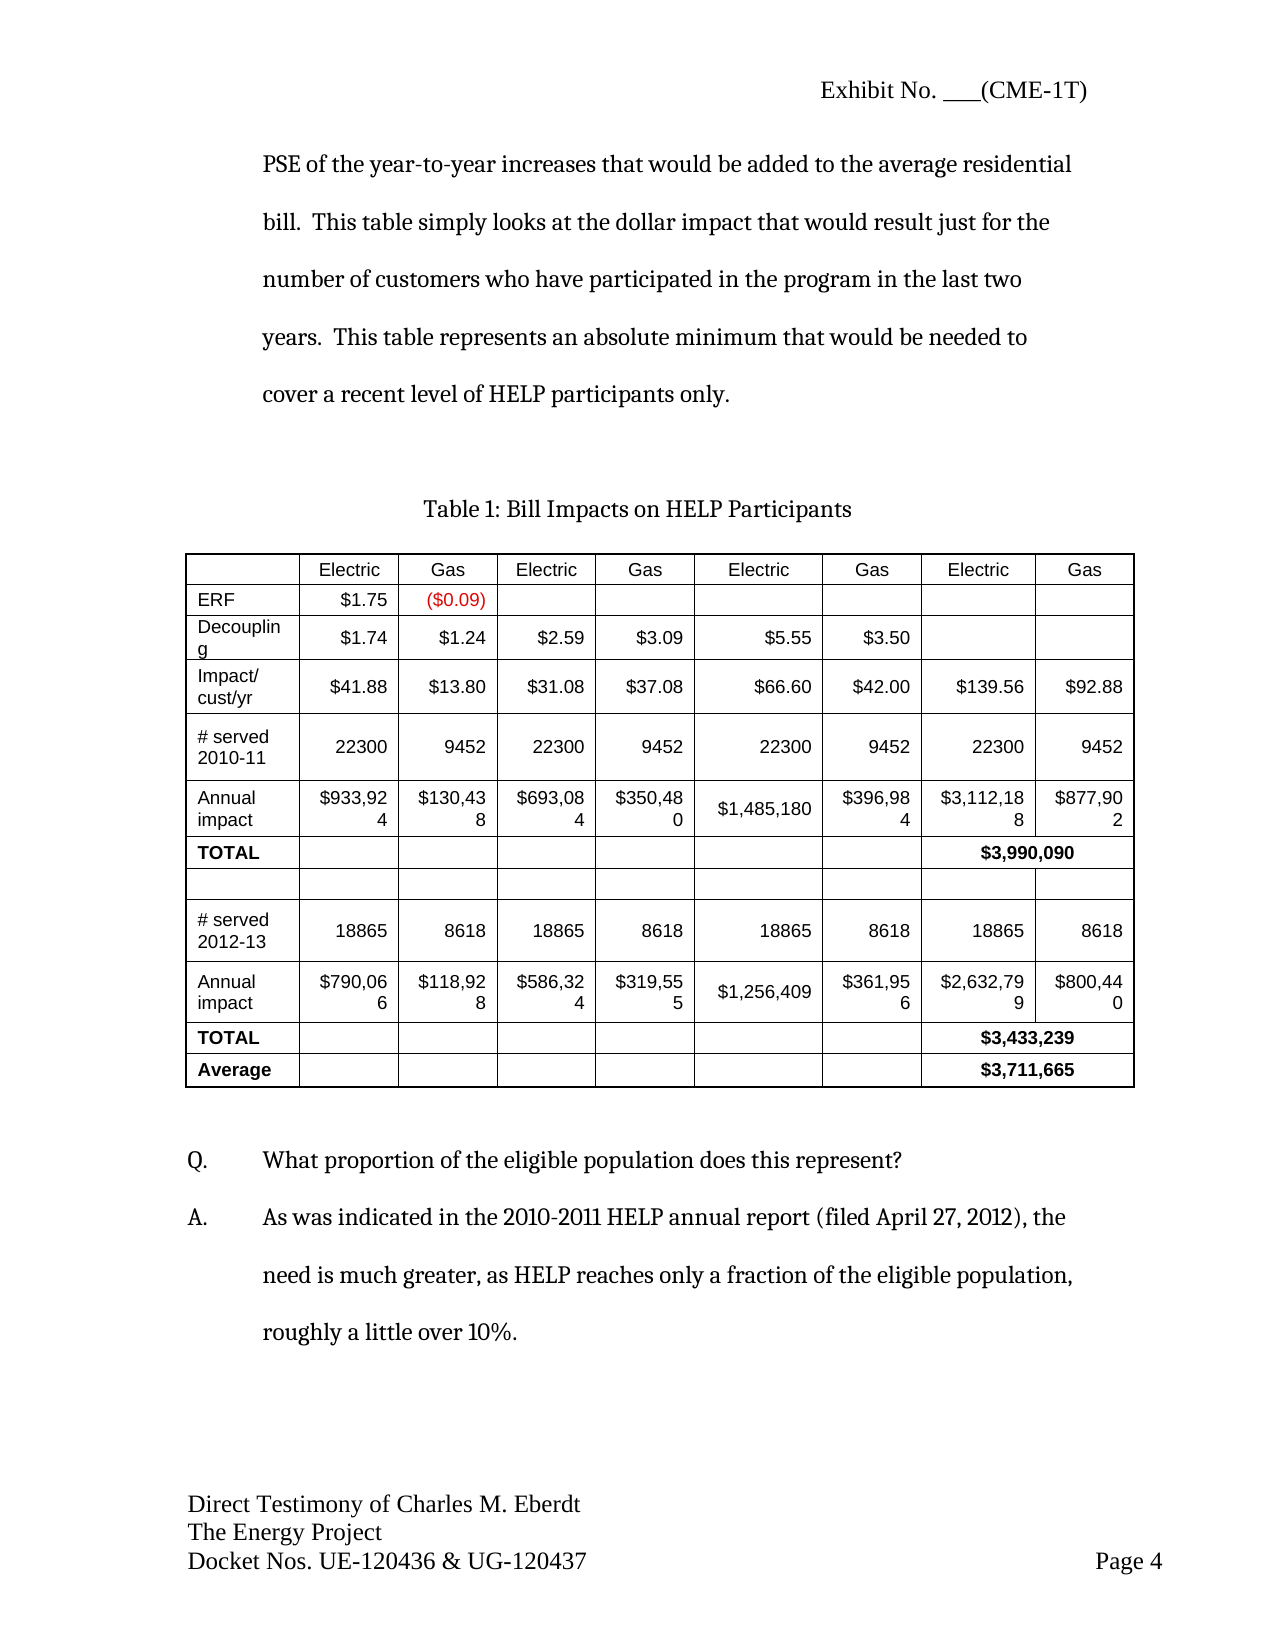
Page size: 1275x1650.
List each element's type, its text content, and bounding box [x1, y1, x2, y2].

table_cell 18865 [695, 900, 822, 961]
table_cell $3.09 [596, 616, 694, 659]
table_cell $2,632,799 [922, 962, 1035, 1022]
table_header Electric [695, 555, 822, 584]
table_cell [695, 1054, 822, 1086]
table_cell $1,485,180 [695, 781, 822, 836]
table_cell $396,984 [823, 781, 921, 836]
table_cell $877,902 [1036, 781, 1133, 836]
table_cell $92.88 [1036, 660, 1133, 713]
table_cell [823, 1023, 921, 1053]
table_cell $693,084 [498, 781, 595, 836]
table_cell 9452 [1036, 714, 1133, 780]
table_cell $3,990,090 [922, 837, 1133, 867]
table_cell [596, 585, 694, 615]
table_cell [695, 1023, 822, 1053]
table_cell 22300 [498, 714, 595, 780]
table_header Electric [498, 555, 595, 584]
table_cell $1,256,409 [695, 962, 822, 1022]
table_cell 22300 [922, 714, 1035, 780]
table_cell [399, 837, 497, 867]
table_cell 9452 [596, 714, 694, 780]
text Table 1: Bill Impacts on HELP Participants [187, 495, 1087, 524]
table_cell 18865 [922, 900, 1035, 961]
table_cell Average [187, 1054, 299, 1086]
table_cell $800,440 [1036, 962, 1133, 1022]
table_cell $3,433,239 [922, 1023, 1133, 1053]
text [187, 150, 1087, 409]
table_cell $350,480 [596, 781, 694, 836]
table_cell [300, 837, 398, 867]
table_cell $66.60 [695, 660, 822, 713]
table_cell $31.08 [498, 660, 595, 713]
table_cell $3.50 [823, 616, 921, 659]
table_cell [1036, 869, 1133, 899]
table_cell [300, 1054, 398, 1086]
table_cell $118,928 [399, 962, 497, 1022]
table_cell Decoupling [187, 616, 299, 659]
table_cell [823, 869, 921, 899]
table_cell Impact/ cust/yr [187, 660, 299, 713]
table_cell $586,324 [498, 962, 595, 1022]
table_cell [498, 869, 595, 899]
table_cell 9452 [399, 714, 497, 780]
table_cell 8618 [1036, 900, 1133, 961]
table_cell $1.74 [300, 616, 398, 659]
table_cell $5.55 [695, 616, 822, 659]
table_cell [498, 1023, 595, 1053]
table_cell [922, 585, 1035, 615]
table_cell [695, 585, 822, 615]
table_cell ($0.09) [399, 585, 497, 615]
table_cell [498, 1054, 595, 1086]
table_cell # served 2012-13 [187, 900, 299, 961]
table_cell 22300 [695, 714, 822, 780]
table_cell $1.75 [300, 585, 398, 615]
table_cell [399, 1054, 497, 1086]
table_cell [823, 1054, 921, 1086]
table_cell [695, 837, 822, 867]
table_cell [596, 1023, 694, 1053]
table_cell [498, 585, 595, 615]
table_cell # served 2010-11 [187, 714, 299, 780]
table_header Gas [399, 555, 497, 584]
table_header [187, 555, 299, 584]
table_cell 18865 [300, 900, 398, 961]
table_cell [922, 869, 1035, 899]
table_header Electric [922, 555, 1035, 584]
text A. As was indicated in the 2010-2011 HELP annual report (filed April 27, 2012), the need is much greater, as HELP reaches only a fraction of the eligible population, roughly a little over 10%. [187, 1203, 1087, 1347]
table_cell [300, 869, 398, 899]
table_cell $3,112,188 [922, 781, 1035, 836]
table_cell Annual impact [187, 781, 299, 836]
table_cell [187, 869, 299, 899]
table_cell $139.56 [922, 660, 1035, 713]
table_cell $933,924 [300, 781, 398, 836]
table_cell TOTAL [187, 837, 299, 867]
table_cell 8618 [399, 900, 497, 961]
table_cell 8618 [823, 900, 921, 961]
table_cell [823, 585, 921, 615]
table_cell [695, 869, 822, 899]
table_cell $361,956 [823, 962, 921, 1022]
table_cell [823, 837, 921, 867]
table_cell $37.08 [596, 660, 694, 713]
table_cell ERF [187, 585, 299, 615]
table_cell $2.59 [498, 616, 595, 659]
table_cell [1036, 585, 1133, 615]
table_cell [399, 1023, 497, 1053]
table_cell [922, 616, 1035, 659]
table_cell [1036, 616, 1133, 659]
table_cell 8618 [596, 900, 694, 961]
table_cell $42.00 [823, 660, 921, 713]
table_cell 9452 [823, 714, 921, 780]
table_cell [300, 1023, 398, 1053]
table_cell TOTAL [187, 1023, 299, 1053]
table_cell $3,711,665 [922, 1054, 1133, 1086]
table_cell $319,555 [596, 962, 694, 1022]
table_header Gas [1036, 555, 1133, 584]
table_cell $13.80 [399, 660, 497, 713]
table_cell $130,438 [399, 781, 497, 836]
table_cell [596, 869, 694, 899]
table_cell Annual impact [187, 962, 299, 1022]
table_cell $41.88 [300, 660, 398, 713]
table_cell [498, 837, 595, 867]
text Q. What proportion of the eligible population does this represent? [187, 1146, 1087, 1174]
table_header Gas [596, 555, 694, 584]
table_cell 18865 [498, 900, 595, 961]
table_cell $1.24 [399, 616, 497, 659]
table_cell $790,066 [300, 962, 398, 1022]
table_cell [596, 837, 694, 867]
table_cell [596, 1054, 694, 1086]
table_header Gas [823, 555, 921, 584]
table_header Electric [300, 555, 398, 584]
table_cell [399, 869, 497, 899]
table_cell 22300 [300, 714, 398, 780]
